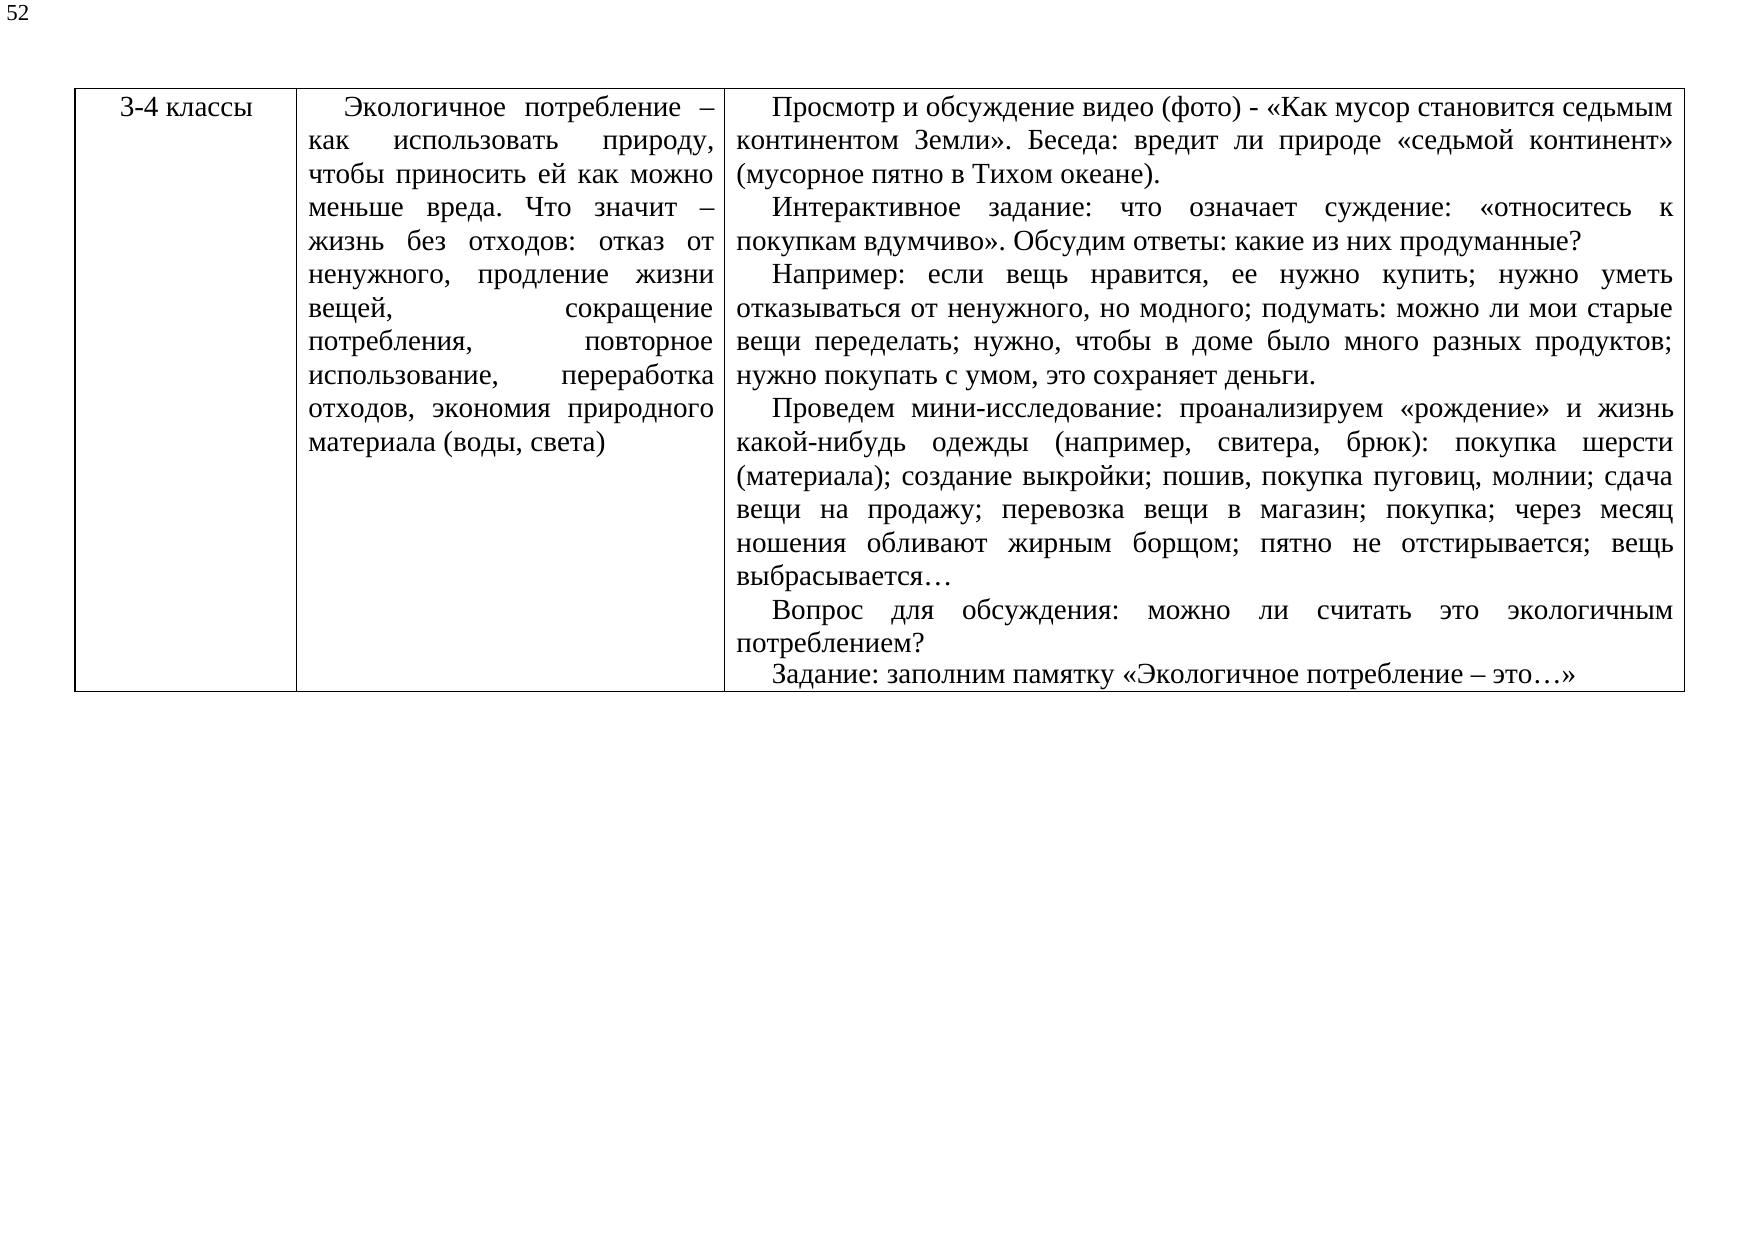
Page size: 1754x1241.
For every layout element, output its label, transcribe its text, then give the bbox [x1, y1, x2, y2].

table_header Экологичное потребление – как использовать природу, чтобы приносить ей как можно меньше вреда. Что значит – жизнь без отходов: отказ от ненужного, продление жизни вещей, сокращение потребления, повторное использование, переработка отходов, экономия природного материала (воды, света) [297, 89, 724, 691]
table_header 3-4 классы [76, 89, 296, 691]
table_header Просмотр и обсуждение видео (фото) - «Как мусор становится седьмым континентом Земли». Беседа: вредит ли природе «седьмой континент» (мусорное пятно в Тихом океане). Интерактивное задание: что означает суждение: «относитесь к покупкам вдумчиво». Обсудим ответы: какие из них продуманные? Например: если вещь нравится, ее нужно купить; нужно уметь отказываться от ненужного, но модного; подумать: можно ли мои старые вещи переделать; нужно, чтобы в доме было много разных продуктов; нужно покупать с умом, это сохраняет деньги. Проведем мини-исследование: проанализируем «рождение» и жизнь какой-нибудь одежды (например, свитера, брюк): покупка шерсти (материала); создание выкройки; пошив, покупка пуговиц, молнии; сдача вещи на продажу; перевозка вещи в магазин; покупка; через месяц ношения обливают жирным борщом; пятно не отстирывается; вещь выбрасывается… Вопрос для обсуждения: можно ли считать это экологичным потреблением? Задание: заполним памятку «Экологичное потребление – это…» [725, 89, 1684, 691]
